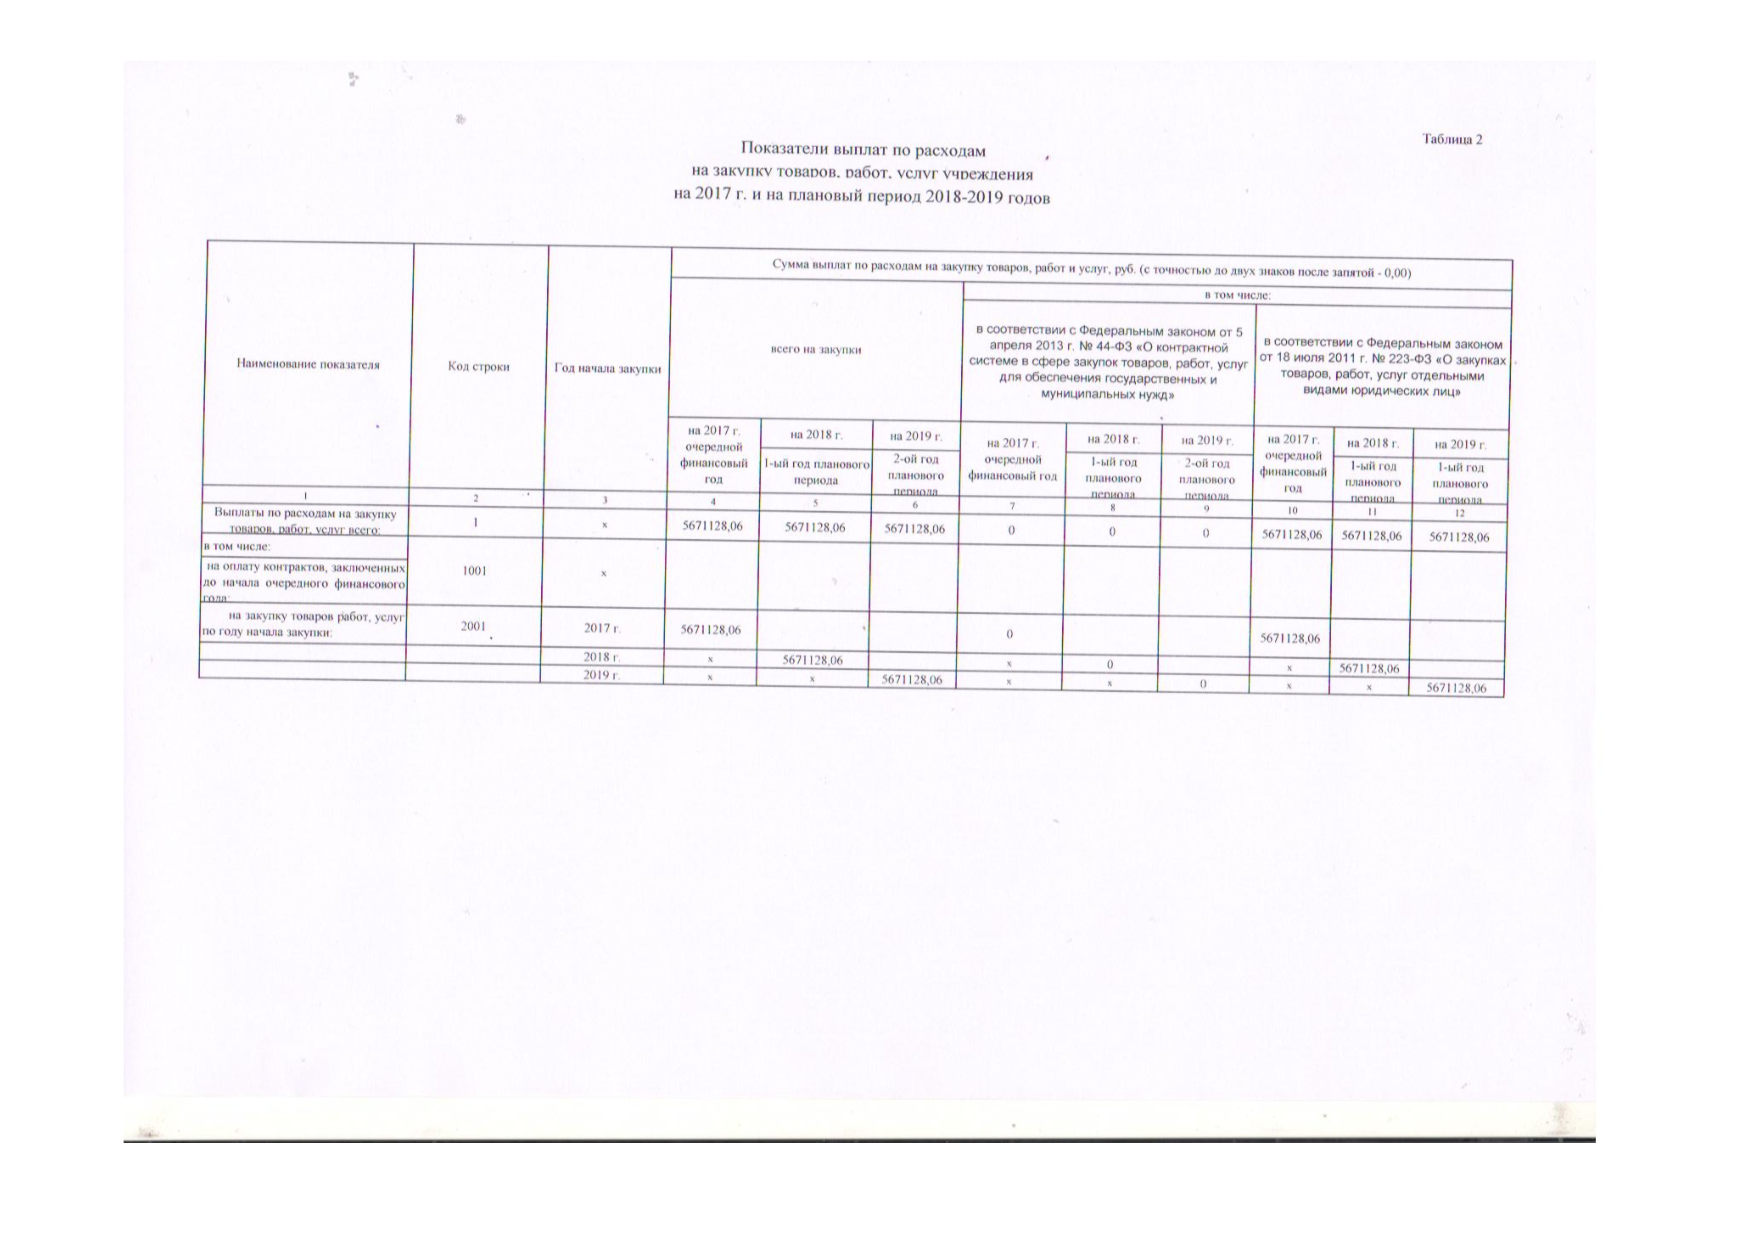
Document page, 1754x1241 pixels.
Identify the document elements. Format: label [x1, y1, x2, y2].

picture [120, 62, 1601, 1141]
